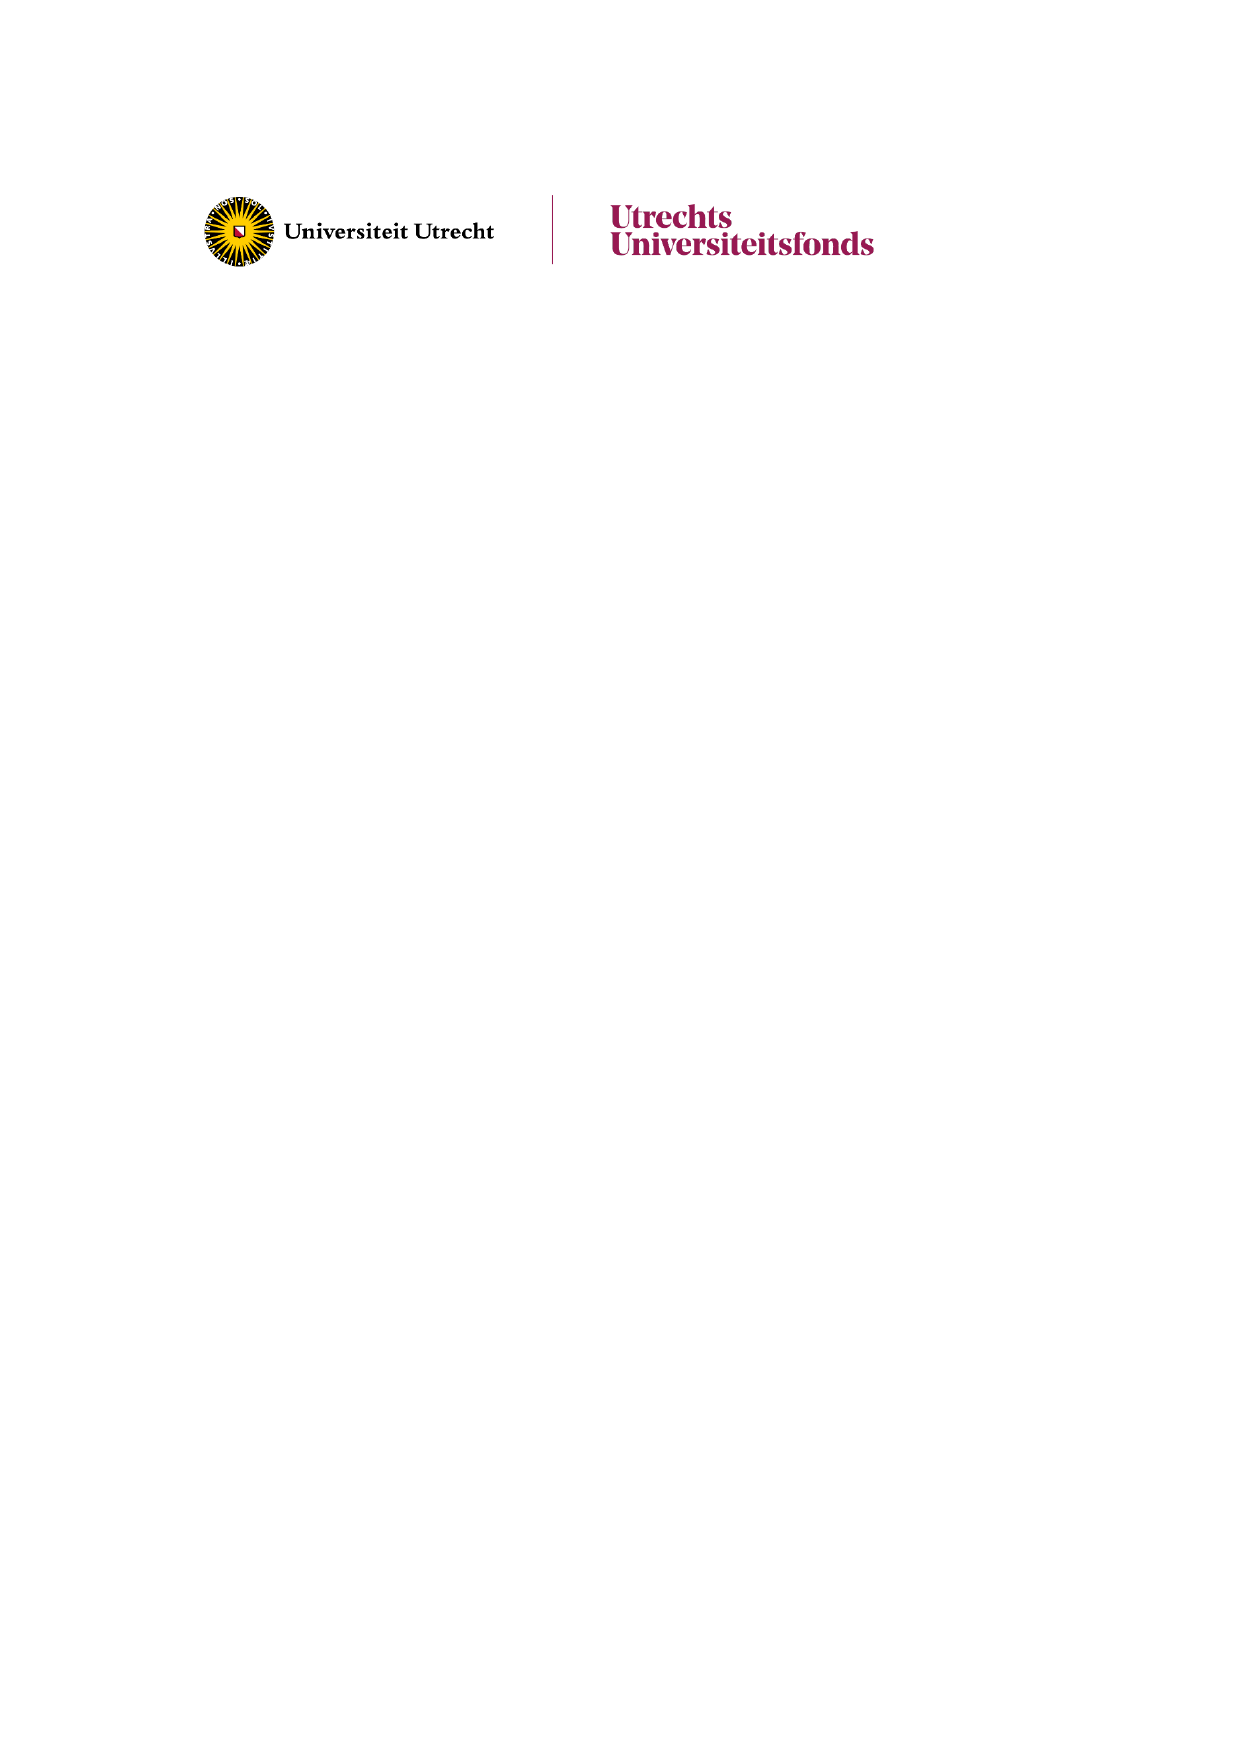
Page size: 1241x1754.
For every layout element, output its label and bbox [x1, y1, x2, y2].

picture [147, 147, 931, 312]
